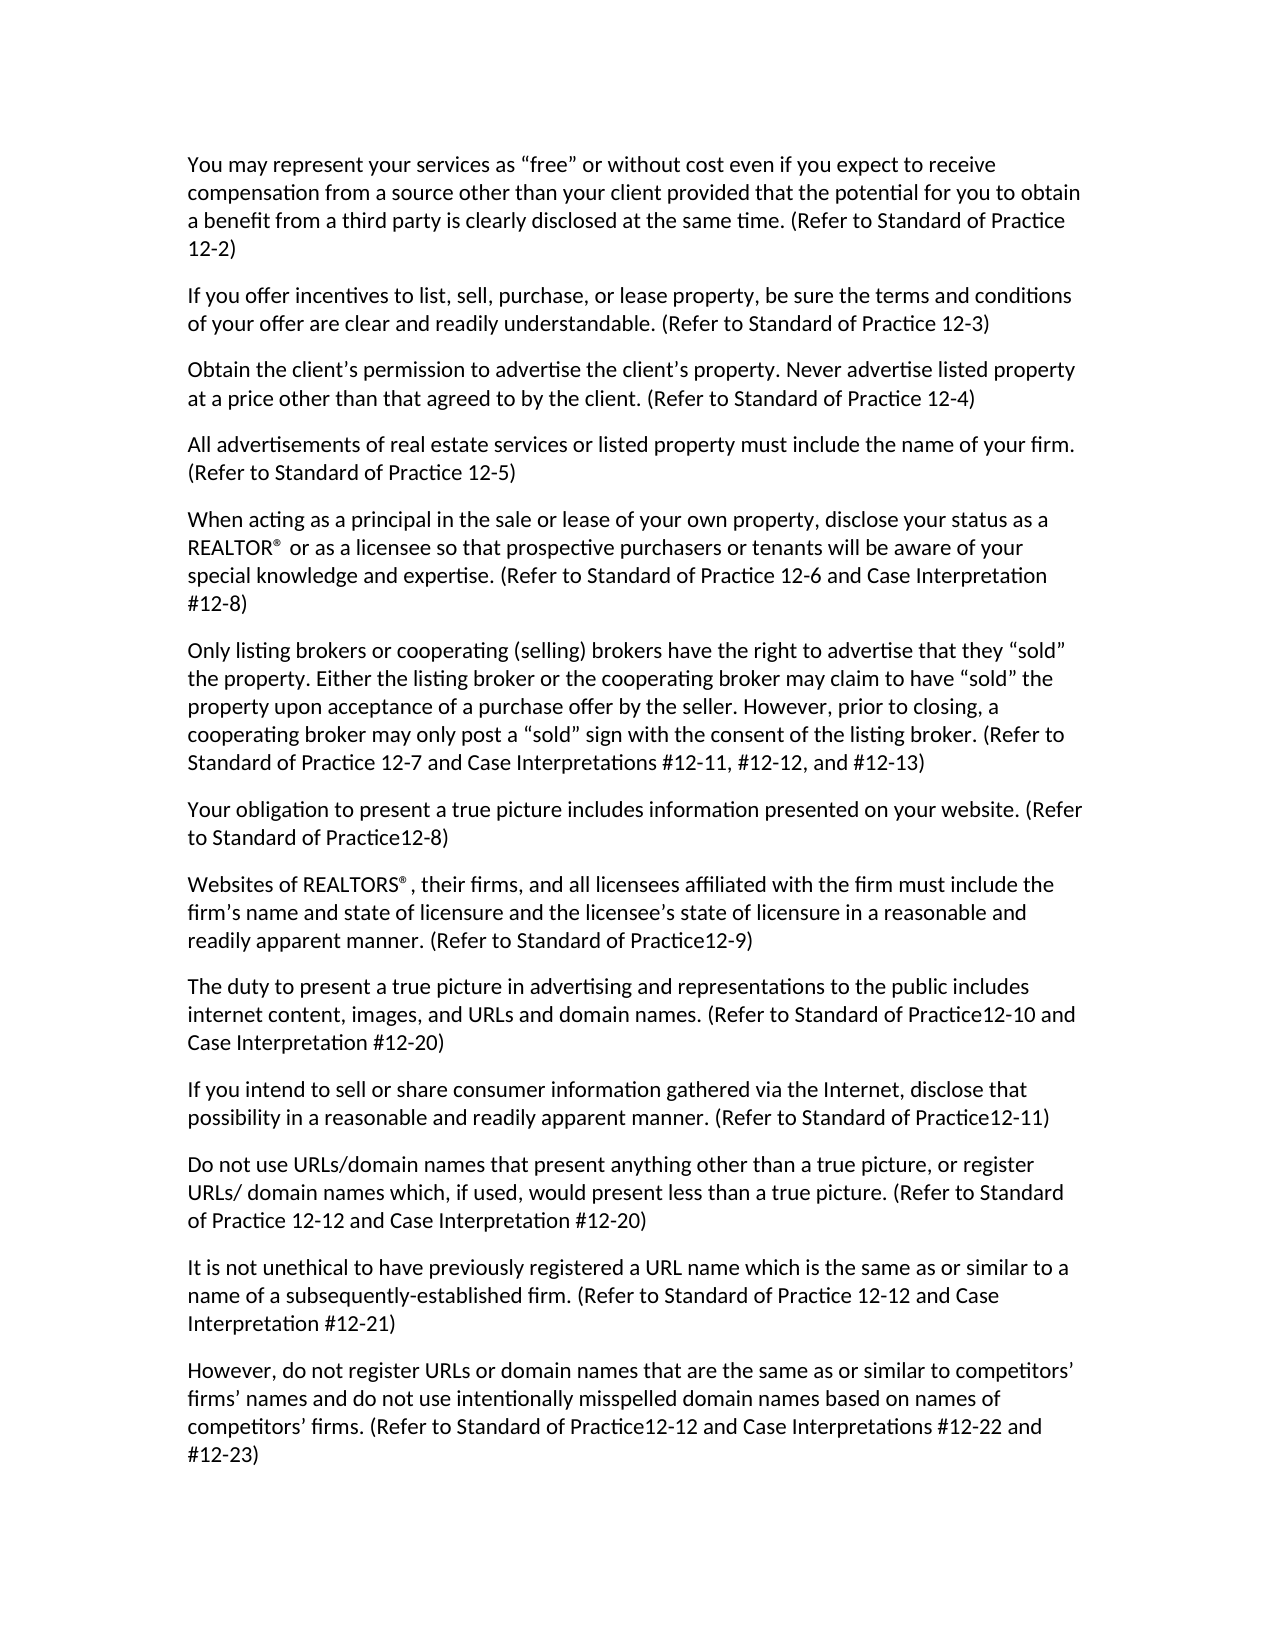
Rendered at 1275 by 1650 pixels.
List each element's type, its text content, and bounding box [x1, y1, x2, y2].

text The duty to present a true picture in advertising and representations to the public includes internet content, images, and URLs and domain names. (Refer to Standard of Practice12-10 and Case Interpretation #12-20) [187, 972, 1087, 1057]
text Only listing brokers or cooperating (selling) brokers have the right to advertise that they “sold” the property. Either the listing broker or the cooperating broker may claim to have “sold” the property upon acceptance of a purchase offer by the seller. However, prior to closing, a cooperating broker may only post a “sold” sign with the consent of the listing broker. (Refer to Standard of Practice 12-7 and Case Interpretations #12-11, #12-12, and #12-13) [187, 636, 1087, 776]
text If you intend to sell or share consumer information gathered via the Internet, disclose that possibility in a reasonable and readily apparent manner. (Refer to Standard of Practice12-11) [187, 1075, 1087, 1131]
text It is not unethical to have previously registered a URL name which is the same as or similar to a name of a subsequently-established firm. (Refer to Standard of Practice 12-12 and Case Interpretation #12-21) [187, 1253, 1087, 1337]
text If you offer incentives to list, sell, purchase, or lease property, be sure the terms and conditions of your offer are clear and readily understandable. (Refer to Standard of Practice 12-3) [187, 281, 1087, 337]
text However, do not register URLs or domain names that are the same as or similar to competitors’ firms’ names and do not use intentionally misspelled domain names based on names of competitors’ firms. (Refer to Standard of Practice12-12 and Case Interpretations #12-22 and #12-23) [187, 1356, 1087, 1468]
text Obtain the client’s permission to advertise the client’s property. Never advertise listed property at a price other than that agreed to by the client. (Refer to Standard of Practice 12-4) [187, 356, 1087, 412]
text Websites of REALTORS®, their firms, and all licensees affiliated with the firm must include the firm’s name and state of licensure and the licensee’s state of licensure in a reasonable and readily apparent manner. (Refer to Standard of Practice12-9) [187, 870, 1087, 954]
text When acting as a principal in the sale or lease of your own property, disclose your status as a REALTOR® or as a licensee so that prospective purchasers or tenants will be aware of your special knowledge and expertise. (Refer to Standard of Practice 12-6 and Case Interpretation #12-8) [187, 505, 1087, 617]
text Your obligation to present a true picture includes information presented on your website. (Refer to Standard of Practice12-8) [187, 795, 1087, 851]
text Do not use URLs/domain names that present anything other than a true picture, or register URLs/ domain names which, if used, would present less than a true picture. (Refer to Standard of Practice 12-12 and Case Interpretation #12-20) [187, 1150, 1087, 1234]
text You may represent your services as “free” or without cost even if you expect to receive compensation from a source other than your client provided that the potential for you to obtain a benefit from a third party is clearly disclosed at the same time. (Refer to Standard of Practice 12-2) [187, 150, 1087, 262]
text All advertisements of real estate services or listed property must include the name of your firm. (Refer to Standard of Practice 12-5) [187, 430, 1087, 486]
